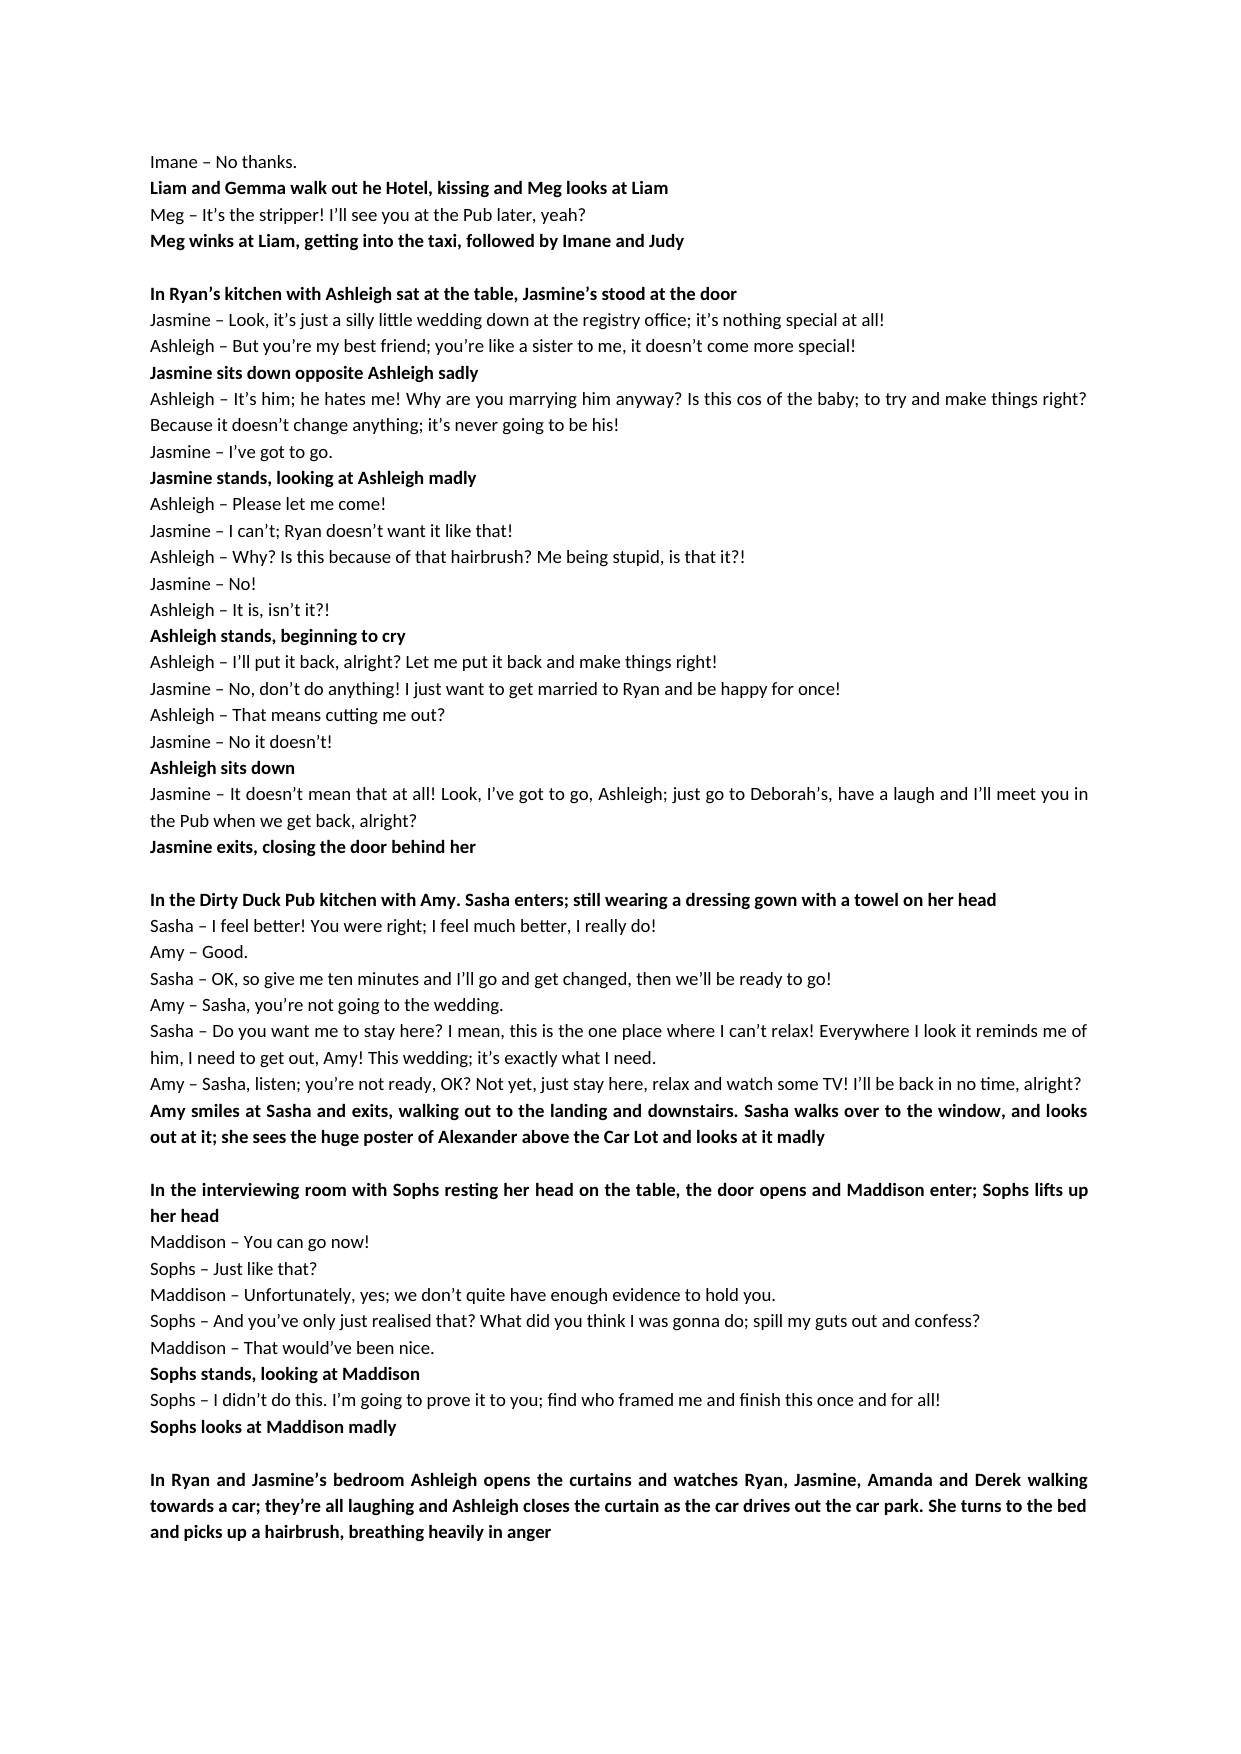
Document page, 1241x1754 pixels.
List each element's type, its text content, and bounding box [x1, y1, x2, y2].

text Jasmine exits, closing the door behind her [150, 835, 1090, 858]
text In the interviewing room with Sophs resting her head on the table, the door opens and Maddison enter; Sophs lifts up her head [150, 1178, 1090, 1227]
text In the Dirty Duck Pub kitchen with Amy. Sasha enters; still wearing a dressing gown with a towel on her head [150, 888, 1090, 911]
text In Ryan and Jasmine’s bedroom Ashleigh opens the curtains and watches Ryan, Jasmine, Amanda and Derek walking towards a car; they’re all laughing and Ashleigh closes the curtain as the car drives out the car park. She turns to the bed and picks up a hairbrush, breathing heavily in anger [150, 1468, 1090, 1543]
text Ashleigh stands, beginning to cry [150, 624, 1090, 647]
text Ashleigh – Please let me come! [150, 493, 1090, 516]
text Amy – Sasha, listen; you’re not ready, OK? Not yet, just stay here, relax and watch some TV! I’ll be back in no time, alright? [150, 1072, 1090, 1095]
text Ashleigh – But you’re my best friend; you’re like a sister to me, it doesn’t come more special! [150, 334, 1090, 357]
text Maddison – You can go now! [150, 1231, 1090, 1253]
text Ashleigh – Why? Is this because of that hairbrush? Me being stupid, is that it?! [150, 545, 1090, 568]
text Maddison – Unfortunately, yes; we don’t quite have enough evidence to hold you. [150, 1283, 1090, 1306]
text Imane – No thanks. [150, 150, 1090, 173]
text Amy – Good. [150, 941, 1090, 963]
text Ashleigh – It’s him; he hates me! Why are you marrying him anyway? Is this cos of the baby; to try and make things right? Because it doesn’t change anything; it’s never going to be his! [150, 387, 1090, 436]
text Amy smiles at Sasha and exits, walking out to the landing and downstairs. Sasha walks over to the window, and looks out at it; she sees the huge poster of Alexander above the Car Lot and looks at it madly [150, 1099, 1090, 1148]
text Jasmine – No it doesn’t! [150, 730, 1090, 753]
text Sophs – Just like that? [150, 1257, 1090, 1280]
text Jasmine – I’ve got to go. [150, 440, 1090, 463]
text Sophs – And you’ve only just realised that? What did you think I was gonna do; spill my guts out and confess? [150, 1309, 1090, 1332]
text Jasmine – It doesn’t mean that at all! Look, I’ve got to go, Ashleigh; just go to Deborah’s, have a laugh and I’ll meet you in the Pub when we get back, alright? [150, 782, 1090, 832]
text Sophs looks at Maddison madly [150, 1415, 1090, 1438]
text Ashleigh – It is, isn’t it?! [150, 598, 1090, 621]
text Sasha – OK, so give me ten minutes and I’ll go and get changed, then we’ll be ready to go! [150, 967, 1090, 990]
text Sasha – Do you want me to stay here? I mean, this is the one place where I can’t relax! Everywhere I look it reminds me of him, I need to get out, Amy! This wedding; it’s exactly what I need. [150, 1020, 1090, 1069]
text Amy – Sasha, you’re not going to the wedding. [150, 993, 1090, 1016]
text Ashleigh – I’ll put it back, alright? Let me put it back and make things right! [150, 651, 1090, 674]
text Jasmine – I can’t; Ryan doesn’t want it like that! [150, 519, 1090, 542]
text Jasmine stands, looking at Ashleigh madly [150, 466, 1090, 489]
text Ashleigh sits down [150, 756, 1090, 779]
text Sasha – I feel better! You were right; I feel much better, I really do! [150, 914, 1090, 937]
text Meg – It’s the stripper! I’ll see you at the Pub later, yeah? [150, 203, 1090, 226]
text Sophs – I didn’t do this. I’m going to prove it to you; find who framed me and finish this once and for all! [150, 1389, 1090, 1412]
text Sophs stands, looking at Maddison [150, 1362, 1090, 1385]
text Meg winks at Liam, getting into the taxi, followed by Imane and Judy [150, 229, 1090, 252]
text Maddison – That would’ve been nice. [150, 1336, 1090, 1359]
text Ashleigh – That means cutting me out? [150, 703, 1090, 726]
text In Ryan’s kitchen with Ashleigh sat at the table, Jasmine’s stood at the door [150, 282, 1090, 305]
text Jasmine – Look, it’s just a silly little wedding down at the registry office; it’s nothing special at all! [150, 308, 1090, 331]
text Liam and Gemma walk out he Hotel, kissing and Meg looks at Liam [150, 176, 1090, 199]
text Jasmine – No, don’t do anything! I just want to get married to Ryan and be happy for once! [150, 677, 1090, 700]
text Jasmine – No! [150, 572, 1090, 594]
text Jasmine sits down opposite Ashleigh sadly [150, 361, 1090, 384]
